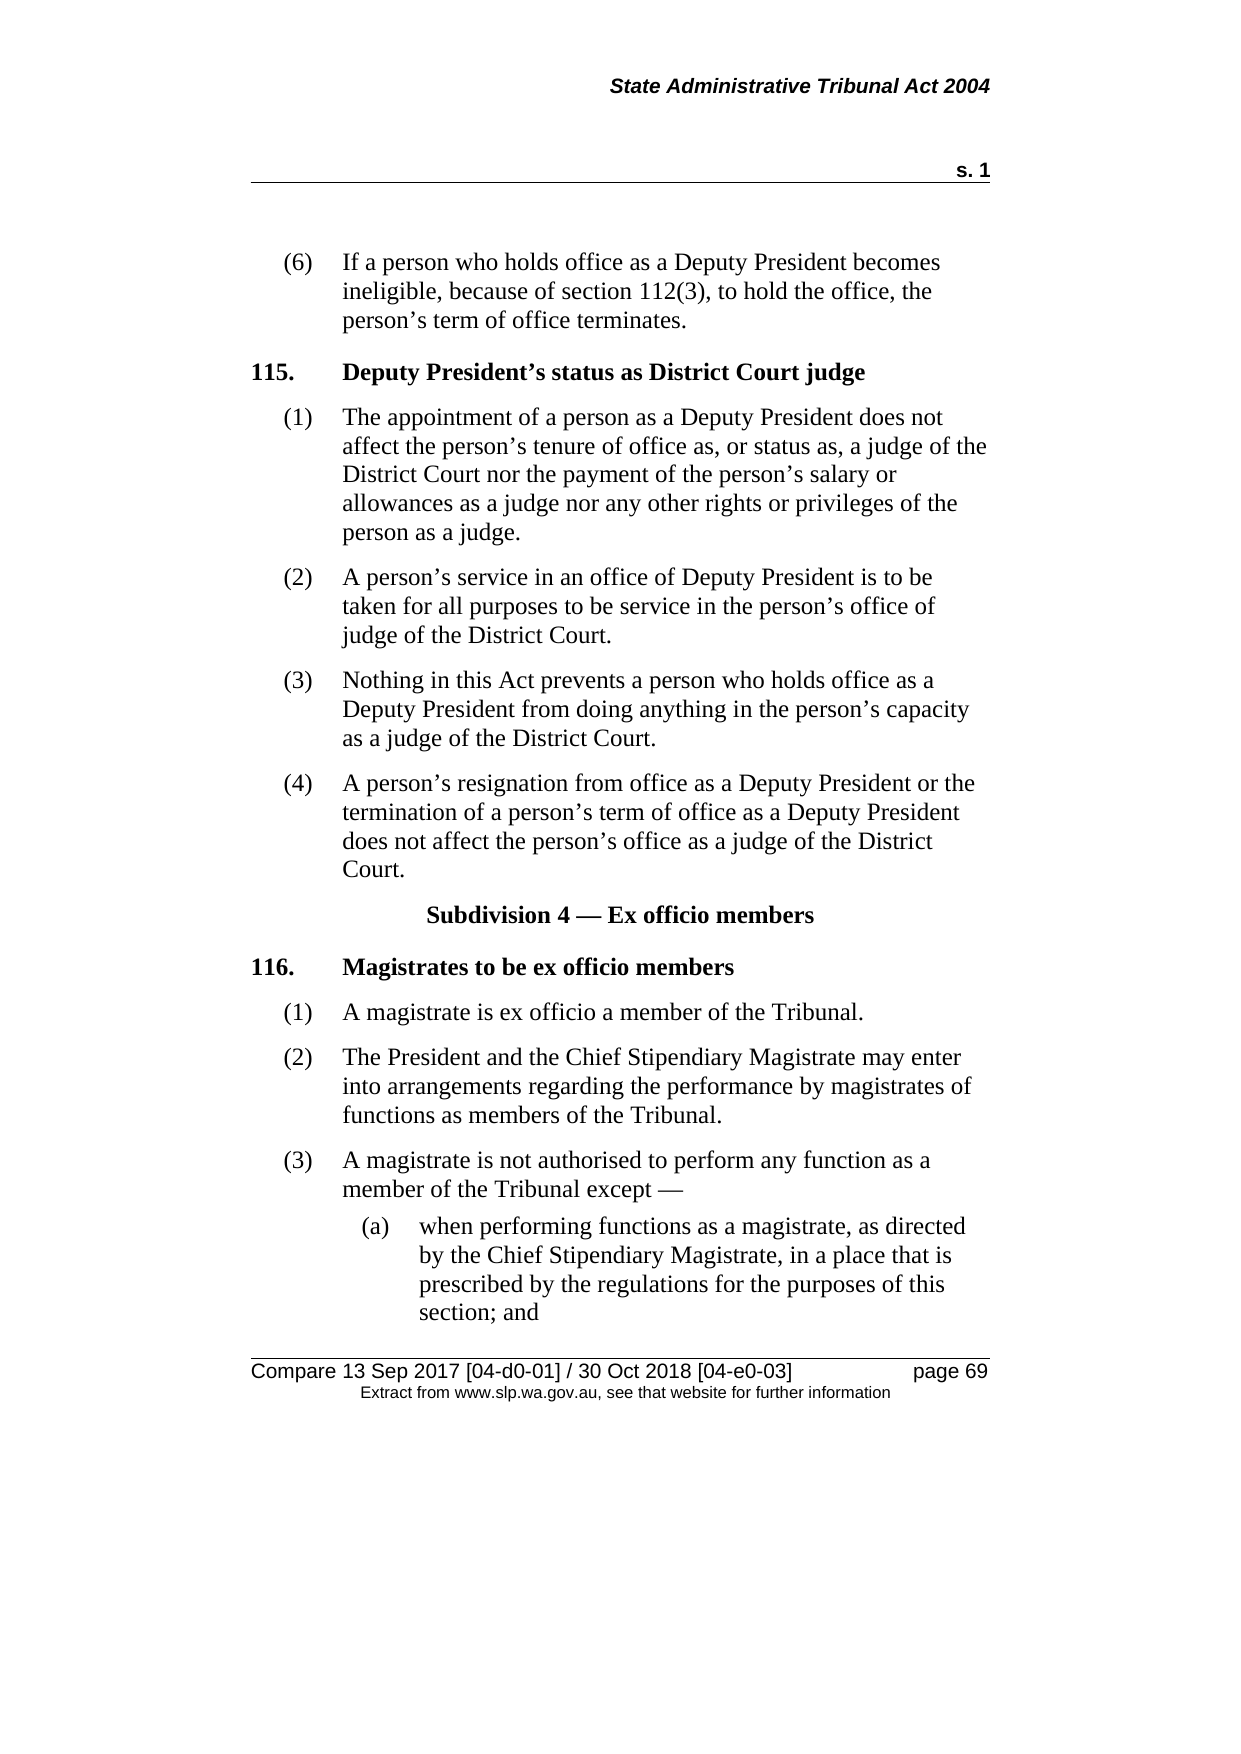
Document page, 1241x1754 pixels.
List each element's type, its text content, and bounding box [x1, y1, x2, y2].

subtitle Subdivision 4 — Ex officio members [251, 900, 990, 929]
text (3) Nothing in this Act prevents a person who holds office as a Deputy President from doing anything in the person’s capacity as a judge of the District Court. [251, 665, 990, 752]
text (1) The appointment of a person as a Deputy President does not affect the person’s tenure of office as, or status as, a judge of the District Court nor the payment of the person’s salary or allowances as a judge nor any other rights or privileges of the person as a judge. [251, 402, 990, 546]
text (2) The President and the Chief Stipendiary Magistrate may enter into arrangements regarding the performance by magistrates of functions as members of the Tribunal. [251, 1042, 990, 1129]
text (1) A magistrate is ex officio a member of the Tribunal. [251, 997, 990, 1026]
text (3) A magistrate is not authorised to perform any function as a member of the Tribunal except — [251, 1145, 990, 1203]
subtitle 115. Deputy President’s status as District Court judge [251, 357, 990, 385]
subtitle 116. Magistrates to be ex officio members [251, 952, 990, 980]
text (a) when performing functions as a magistrate, as directed by the Chief Stipendiary Magistrate, in a place that is prescribed by the regulations for the purposes of this section; and [251, 1211, 990, 1326]
text (2) A person’s service in an office of Deputy President is to be taken for all purposes to be service in the person’s office of judge of the District Court. [251, 562, 990, 649]
text (4) A person’s resignation from office as a Deputy President or the termination of a person’s term of office as a Deputy President does not affect the person’s office as a judge of the District Court. [251, 768, 990, 883]
text (6) If a person who holds office as a Deputy President becomes ineligible, because of section 112(3), to hold the office, the person’s term of office terminates. [251, 247, 990, 334]
